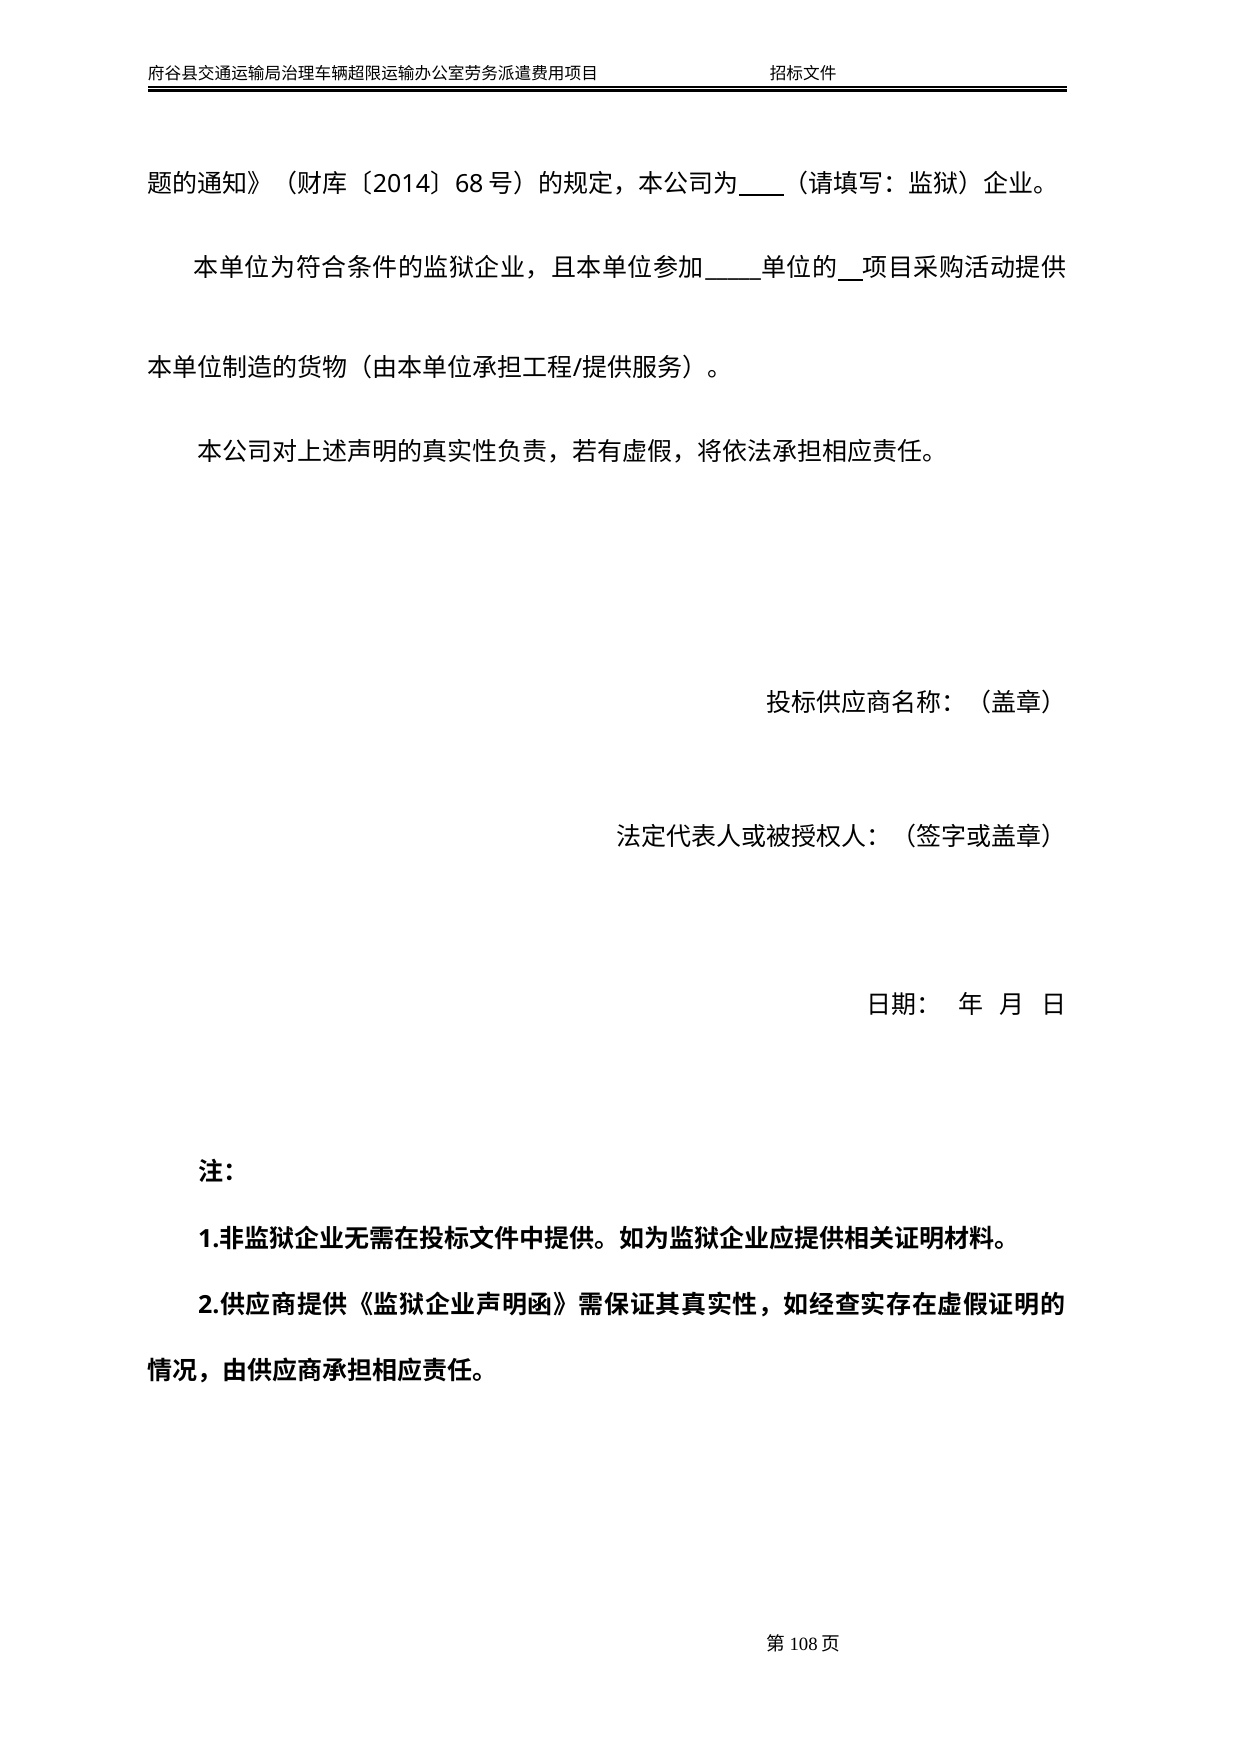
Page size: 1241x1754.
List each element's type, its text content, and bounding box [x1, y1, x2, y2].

text 2.供应商提供《监狱企业声明函》需保证其真实性，如经查实存在虚假证明的情况，由供应商承担相应责任。 [148, 1269, 1067, 1402]
text 法定代表人或被授权人：（签字或盖章） [148, 802, 1067, 868]
text 本单位为符合条件的监狱企业，且本单位参加_____单位的 项目采购活动提供本单位制造的货物（由本单位承担工程/提供服务）。 [148, 233, 1067, 398]
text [148, 148, 1067, 214]
text 投标供应商名称：（盖章） [148, 667, 1067, 733]
text 1.非监狱企业无需在投标文件中提供。如为监狱企业应提供相关证明材料。 [148, 1203, 1067, 1269]
text 注： [148, 1137, 1067, 1203]
text 本公司对上述声明的真实性负责，若有虚假，将依法承担相应责任。 [148, 416, 1067, 483]
text 日期： 年 月 日 [148, 969, 1067, 1036]
